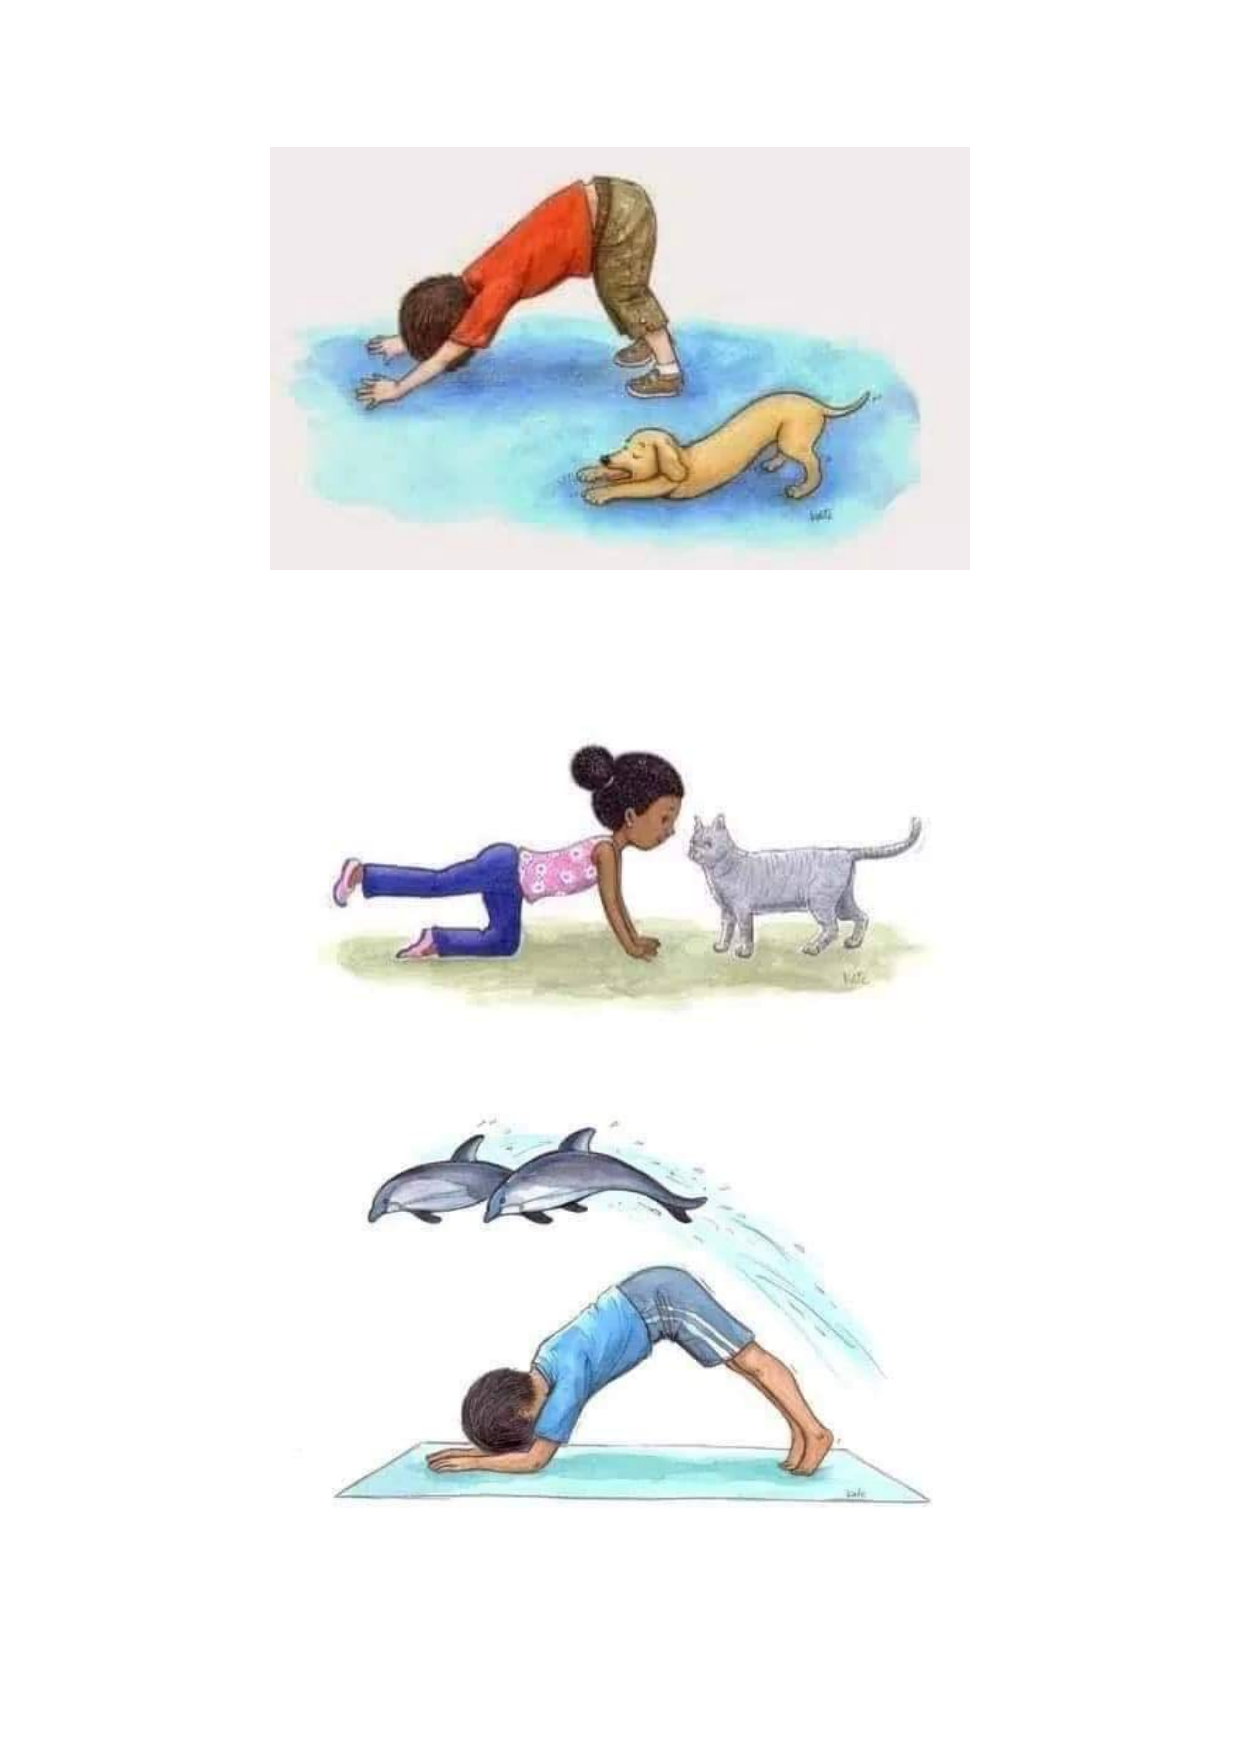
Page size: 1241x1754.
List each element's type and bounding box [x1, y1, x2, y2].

picture [284, 704, 957, 1056]
picture [273, 1074, 967, 1541]
picture [270, 147, 970, 570]
